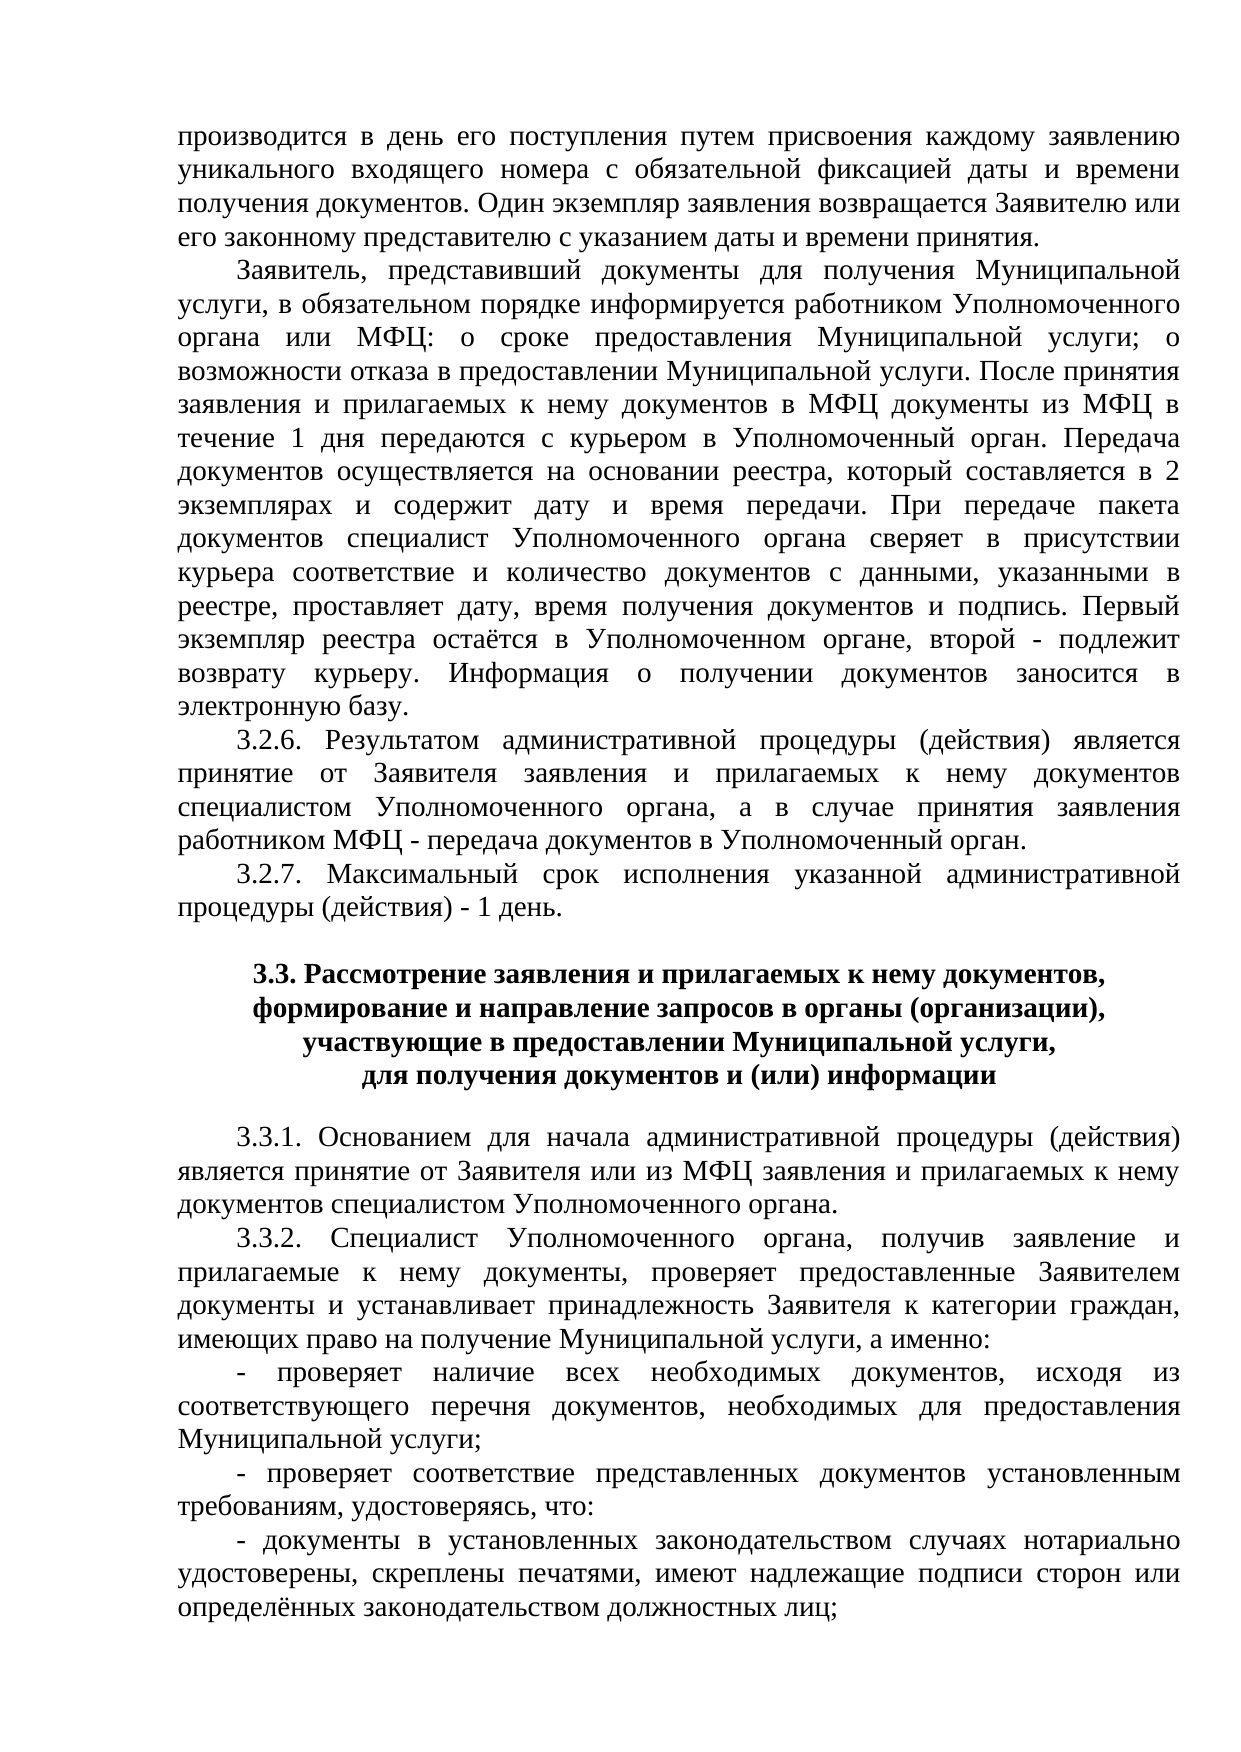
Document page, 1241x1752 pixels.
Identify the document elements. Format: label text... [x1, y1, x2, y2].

text 3.2.6. Результатом административной процедуры (действия) является принятие от Заявителя заявления и прилагаемых к нему документов специалистом Уполномоченного органа, а в случае принятия заявления работником МФЦ - передача документов в Уполномоченный орган. [177, 722, 1181, 856]
text 3.3.1. Основанием для начала административной процедуры (действия) является принятие от Заявителя или из МФЦ заявления и прилагаемых к нему документов специалистом Уполномоченного органа. [177, 1119, 1181, 1220]
text - проверяет соответствие представленных документов установленным требованиям, удостоверяясь, что: [177, 1455, 1181, 1522]
text - документы в установленных законодательством случаях нотариально удостоверены, скреплены печатями, имеют надлежащие подписи сторон или определённых законодательством должностных лиц; [177, 1522, 1181, 1623]
text 3.3.2. Специалист Уполномоченного органа, получив заявление и прилагаемые к нему документы, проверяет предоставленные Заявителем документы и устанавливает принадлежность Заявителя к категории граждан, имеющих право на получение Муниципальной услуги, а именно: [177, 1220, 1181, 1354]
text - проверяет наличие всех необходимых документов, исходя из соответствующего перечня документов, необходимых для предоставления Муниципальной услуги; [177, 1354, 1181, 1455]
text для получения документов и (или) информации [177, 1057, 1181, 1091]
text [177, 118, 1181, 252]
text Заявитель, представивший документы для получения Муниципальной услуги, в обязательном порядке информируется работником Уполномоченного органа или МФЦ: о сроке предоставления Муниципальной услуги; о возможности отказа в предоставлении Муниципальной услуги. После принятия заявления и прилагаемых к нему документов в МФЦ документы из МФЦ в течение 1 дня передаются с курьером в Уполномоченный орган. Передача документов осуществляется на основании реестра, который составляется в 2 экземплярах и содержит дату и время передачи. При передаче пакета документов специалист Уполномоченного органа сверяет в присутствии курьера соответствие и количество документов с данными, указанными в реестре, проставляет дату, время получения документов и подпись. Первый экземпляр реестра остаётся в Уполномоченном органе, второй - подлежит возврату курьеру. Информация о получении документов заносится в электронную базу. [177, 252, 1181, 722]
text 3.2.7. Максимальный срок исполнения указанной административной процедуры (действия) - 1 день. [177, 856, 1181, 923]
text 3.3. Рассмотрение заявления и прилагаемых к нему документов, формирование и направление запросов в органы (организации), участвующие в предоставлении Муниципальной услуги, [177, 957, 1181, 1057]
